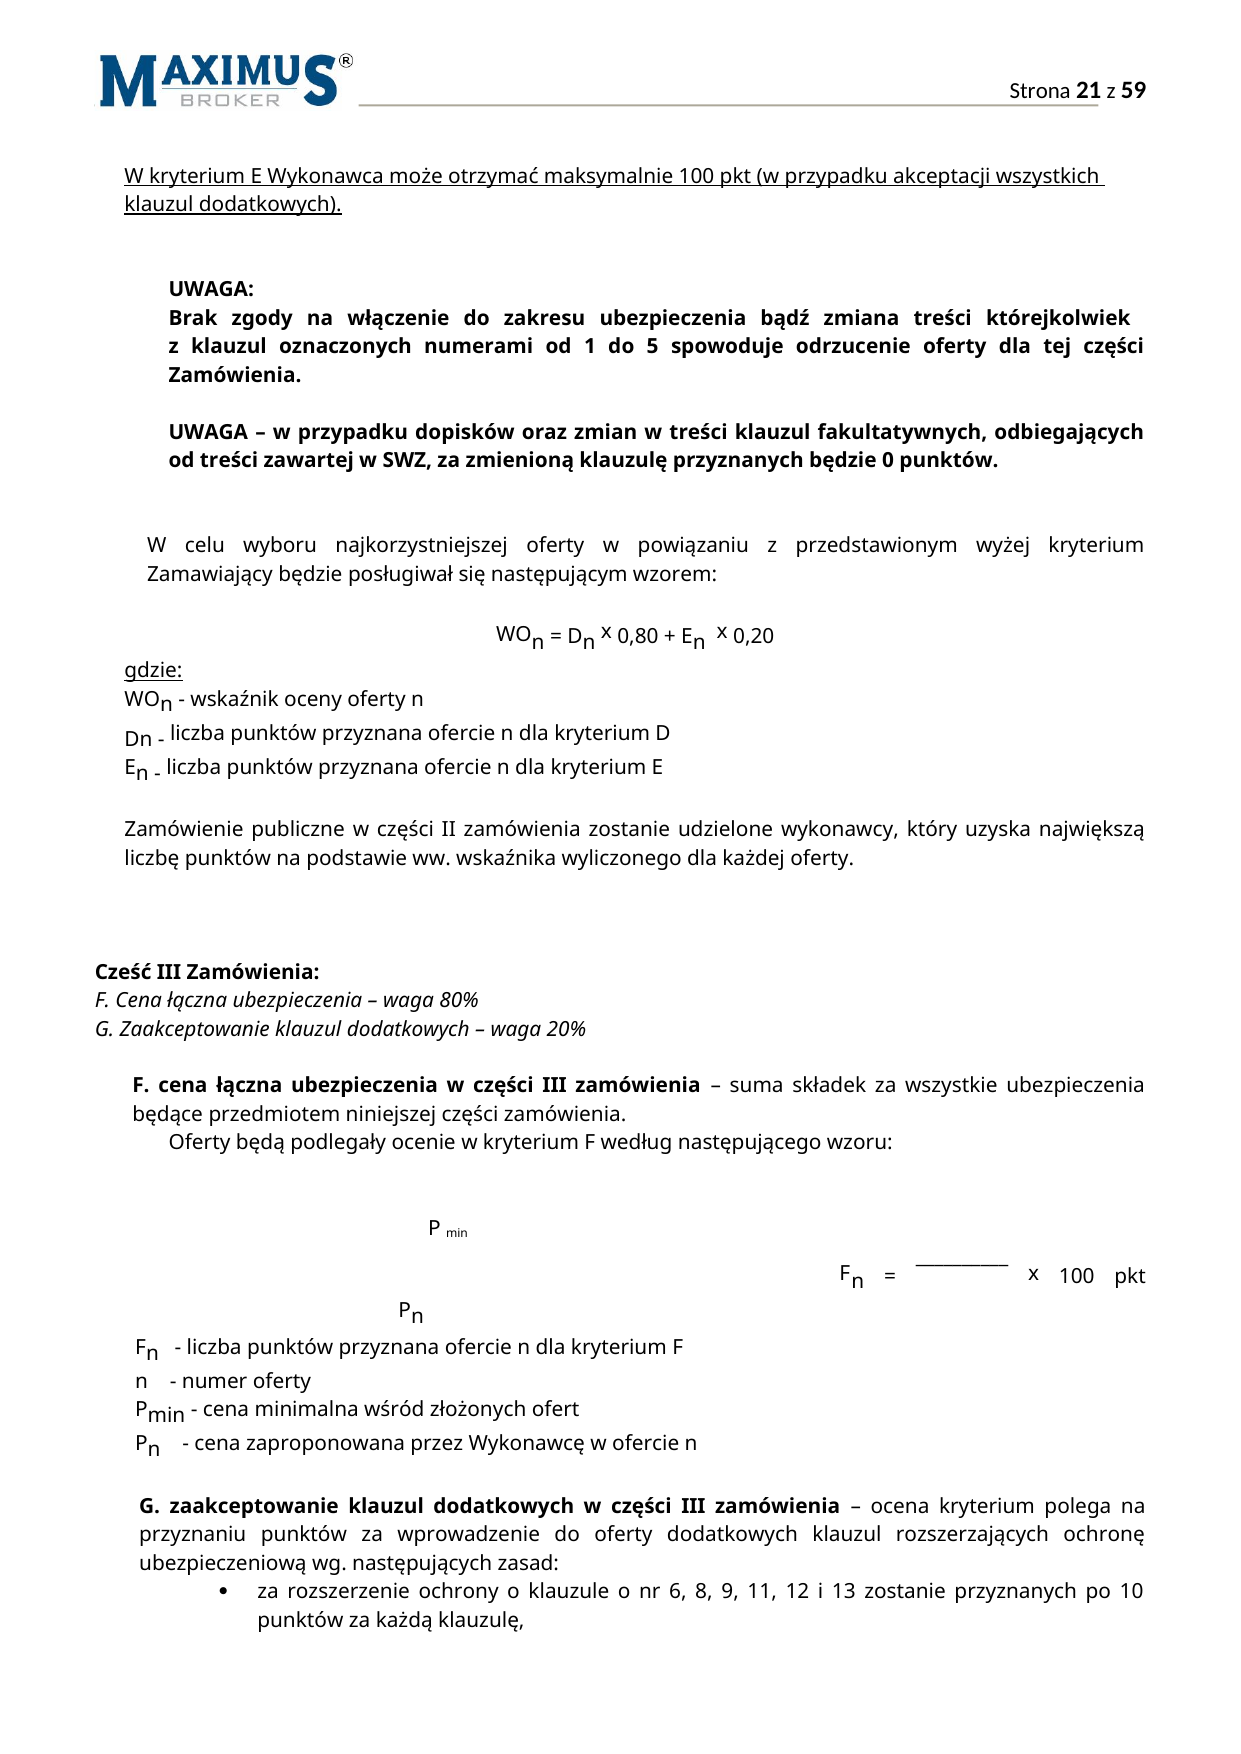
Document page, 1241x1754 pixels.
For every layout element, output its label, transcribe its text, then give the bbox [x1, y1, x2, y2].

text WOn - wskaźnik oceny oferty n [124, 684, 1146, 718]
text Brak zgody na włączenie do zakresu ubezpieczenia bądź zmiana treści którejkolwiek z klauzul oznaczonych numerami od 1 do 5 spowoduje odrzucenie oferty dla tej części Zamówienia. [168, 303, 1146, 388]
text En - liczba punktów przyznana ofercie n dla kryterium E [124, 752, 1146, 786]
text F. cena łączna ubezpieczenia w części III zamówienia – suma składek za wszystkie ubezpieczenia będące przedmiotem niniejszej części zamówienia. [132, 1071, 1146, 1127]
text Dn - liczba punktów przyznana ofercie n dla kryterium D [124, 718, 1146, 752]
text gdzie: [124, 656, 1146, 684]
text n - numer oferty [124, 1366, 1146, 1394]
text UWAGA – w przypadku dopisków oraz zmian w treści klauzul fakultatywnych, odbiegających od treści zawartej w SWZ, za zmienioną klauzulę przyznanych będzie 0 punktów. [168, 417, 1146, 474]
text UWAGA: [168, 274, 1146, 303]
text Fn - liczba punktów przyznana ofercie n dla kryterium F [124, 1332, 1146, 1366]
text Zamówienie publiczne w części II zamówienia zostanie udzielone wykonawcy, który uzyska największą liczbę punktów na podstawie ww. wskaźnika wyliczonego dla każdej oferty. [124, 814, 1146, 871]
text Pn - cena zaproponowana przez Wykonawcę w ofercie n [124, 1428, 1146, 1463]
list za rozszerzenie ochrony o klauzule o nr 6, 8, 9, 11, 12 i 13 zostanie przyznanych po 10 punktów za każdą klauzulę, [219, 1576, 1146, 1633]
text W celu wyboru najkorzystniejszej oferty w powiązaniu z przedstawionym wyżej kryterium Zamawiający będzie posługiwał się następującym wzorem: [147, 531, 1146, 587]
text Pmin - cena minimalna wśród złożonych ofert [124, 1394, 1146, 1428]
text WOn = Dn x 0,80 + En x 0,20 [124, 616, 1146, 656]
text G. Zaakceptowanie klauzul dodatkowych – waga 20% [94, 1014, 1146, 1042]
text Fn = __________ x 100 pkt Pn [127, 1241, 1146, 1332]
text Cześć III Zamówienia: [94, 957, 1146, 985]
text P min [390, 1213, 1146, 1241]
text F. Cena łączna ubezpieczenia – waga 80% [94, 985, 1146, 1014]
text G. zaakceptowanie klauzul dodatkowych w części III zamówienia – ocena kryterium polega na przyznaniu punktów za wprowadzenie do oferty dodatkowych klauzul rozszerzających ochronę ubezpieczeniową wg. następujących zasad: [139, 1491, 1146, 1576]
text W kryterium E Wykonawca może otrzymać maksymalnie 100 pkt (w przypadku akceptacji wszystkich klauzul dodatkowych). [124, 161, 1146, 218]
text Oferty będą podlegały ocenie w kryterium F według następującego wzoru: [139, 1127, 1146, 1156]
picture [94, 50, 359, 111]
